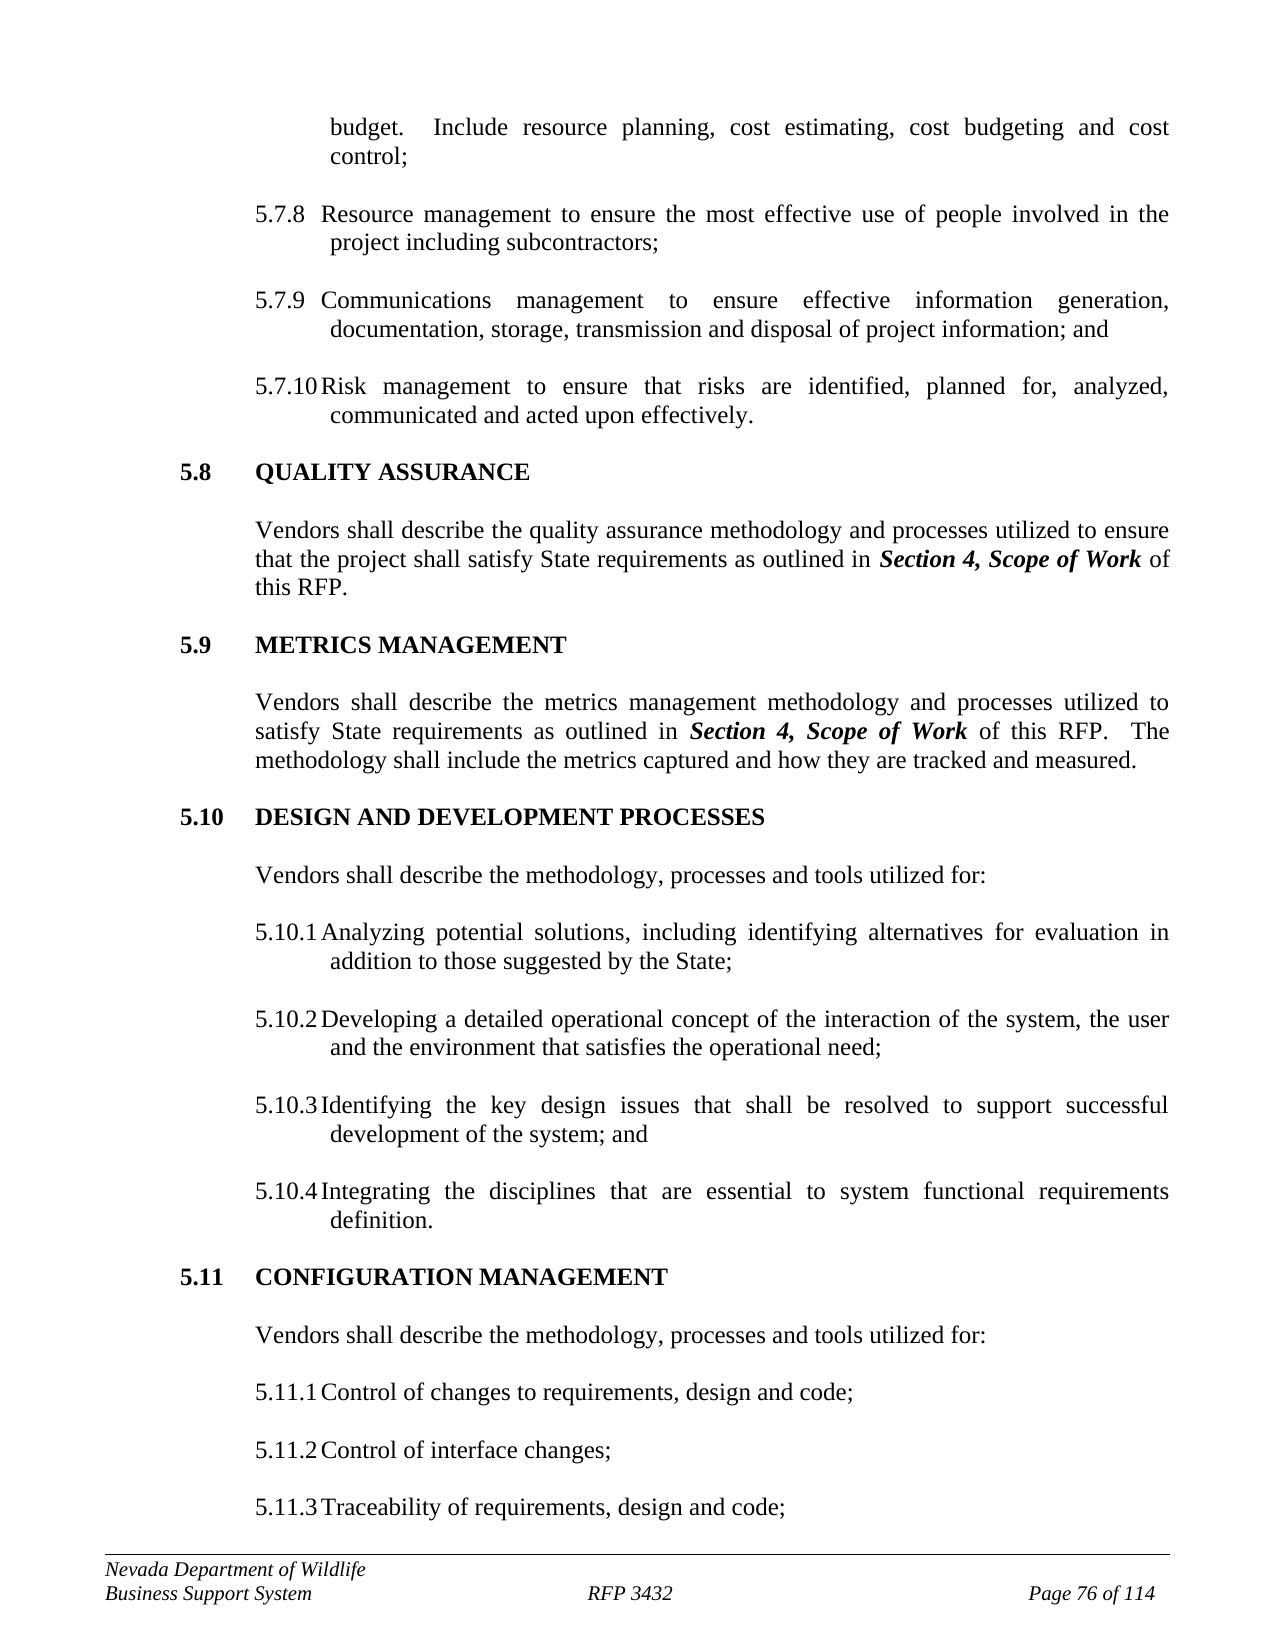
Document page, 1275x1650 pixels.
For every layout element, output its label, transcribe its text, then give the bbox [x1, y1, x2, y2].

text Vendors shall describe the metrics management methodology and processes utilized to satisfy State requirements as outlined in Section 4, Scope of Work of this RFP. The methodology shall include the metrics captured and how they are tracked and measured. [255, 687, 1170, 774]
text Vendors shall describe the quality assurance methodology and processes utilized to ensure that the project shall satisfy State requirements as outlined in Section 4, Scope of Work of this RFP. [255, 515, 1170, 601]
subtitle Resource management to ensure the most effective use of people involved in the project including subcontractors; [255, 199, 1170, 256]
subtitle Traceability of requirements, design and code; [255, 1492, 1170, 1521]
subtitle Analyzing potential solutions, including identifying alternatives for evaluation in addition to those suggested by the State; [255, 917, 1170, 975]
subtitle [255, 112, 1170, 170]
subtitle QUALITY ASSURANCE [180, 457, 1170, 486]
subtitle Identifying the key design issues that shall be resolved to support successful development of the system; and [255, 1090, 1170, 1147]
subtitle Control of changes to requirements, design and code; [255, 1377, 1170, 1406]
subtitle Developing a detailed operational concept of the interaction of the system, the user and the environment that satisfies the operational need; [255, 1004, 1170, 1061]
subtitle Integrating the disciplines that are essential to system functional requirements definition. [255, 1176, 1170, 1234]
subtitle Risk management to ensure that risks are identified, planned for, analyzed, communicated and acted upon effectively. [255, 371, 1170, 429]
subtitle CONFIGURATION MANAGEMENT [180, 1262, 1170, 1291]
text Vendors shall describe the methodology, processes and tools utilized for: [255, 860, 1170, 889]
subtitle METRICS MANAGEMENT [180, 630, 1170, 659]
text Vendors shall describe the methodology, processes and tools utilized for: [255, 1320, 1170, 1349]
subtitle DESIGN AND DEVELOPMENT PROCESSES [180, 802, 1170, 831]
subtitle Control of interface changes; [255, 1435, 1170, 1464]
subtitle Communications management to ensure effective information generation, documentation, storage, transmission and disposal of project information; and [255, 285, 1170, 342]
